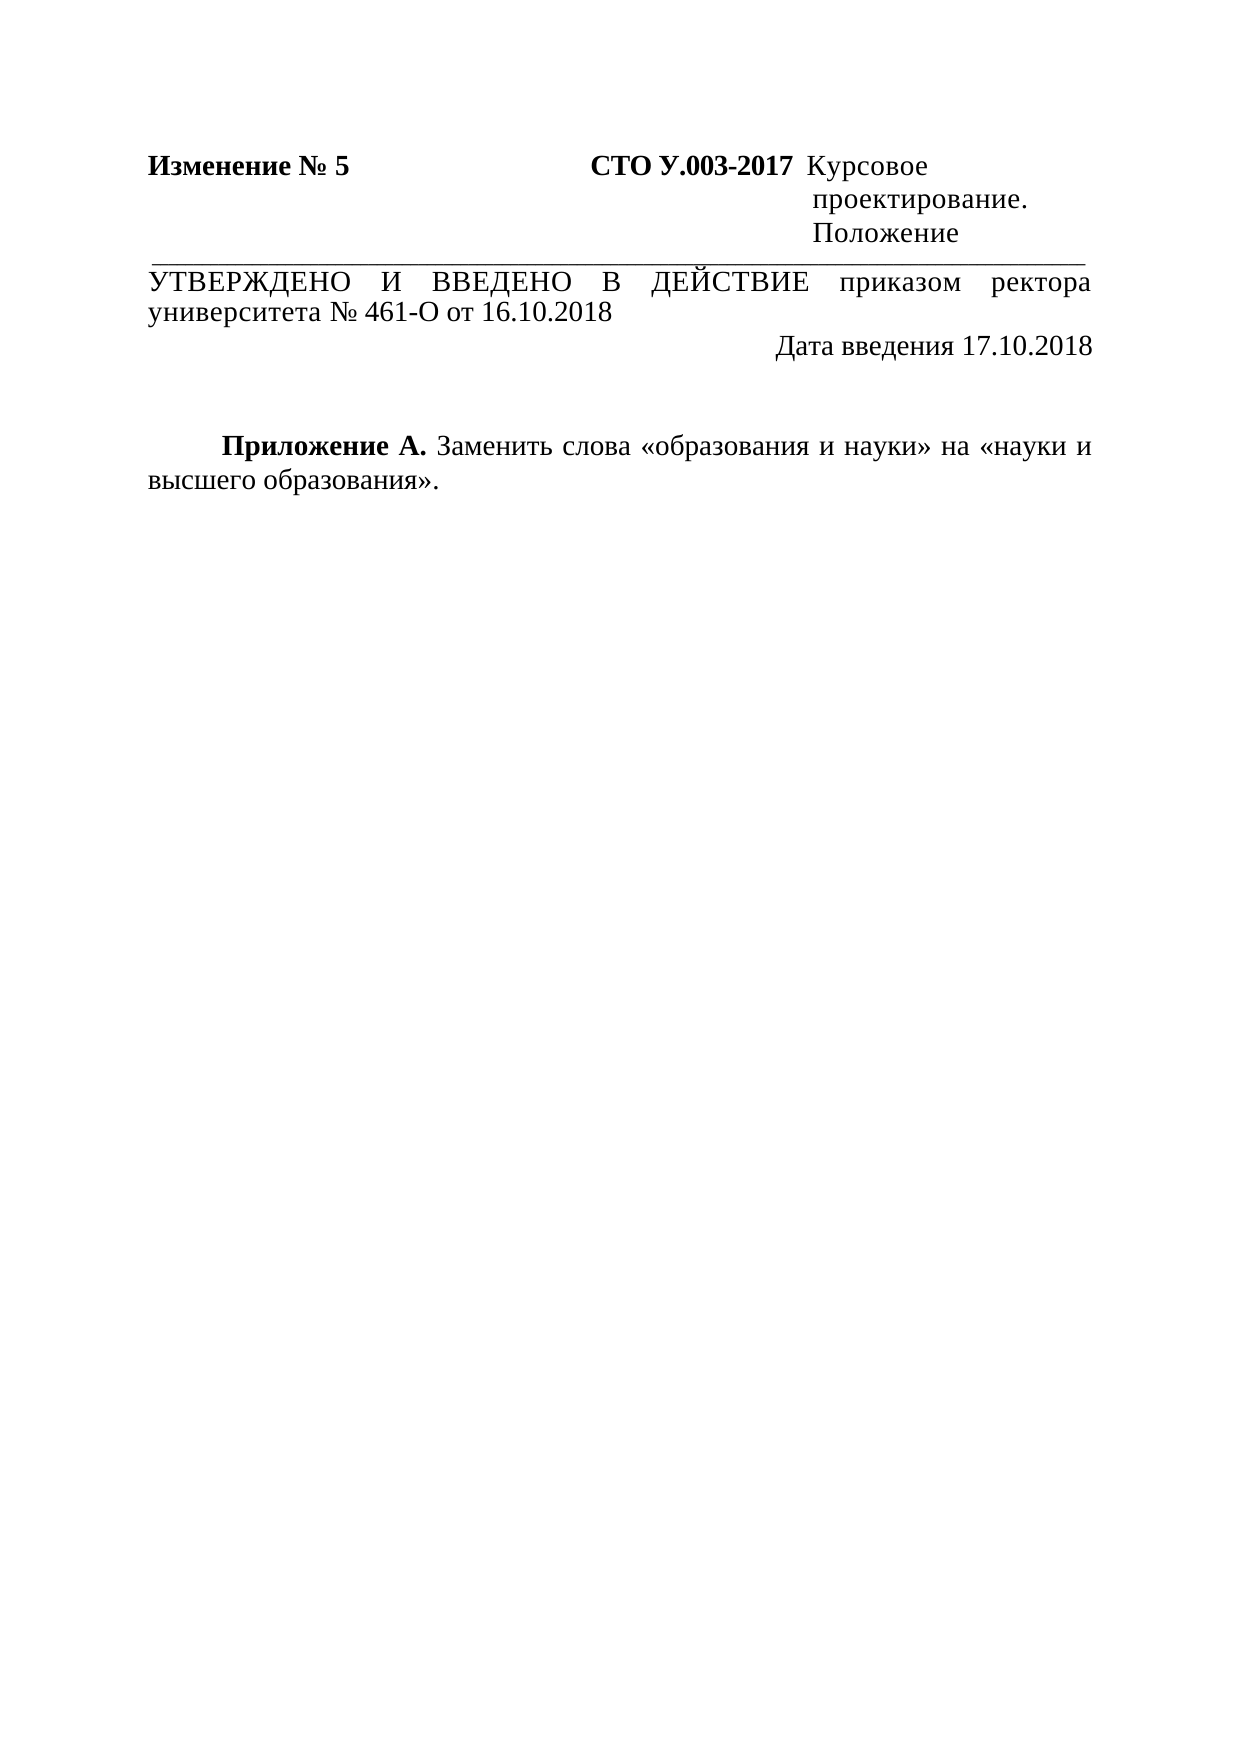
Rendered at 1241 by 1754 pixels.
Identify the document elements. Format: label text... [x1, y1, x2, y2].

text проектирование. [148, 181, 1092, 215]
text Дата введения 17.10.2018 [148, 328, 1092, 361]
text Изменение № 5 СТО У.003-2017 Курсовое [148, 148, 1092, 181]
text Положение [148, 215, 1092, 248]
text ________________________________________________________________________________________________________________ [148, 248, 1092, 267]
text Приложение А. Заменить слова «образования и науки» на «науки и высшего образования». [148, 428, 1092, 496]
text УТВЕРЖДЕНО И ВВЕДЕНО В ДЕЙСТВИЕ приказом ректора университета № 461-О от 16.10.2018 [148, 267, 1092, 328]
